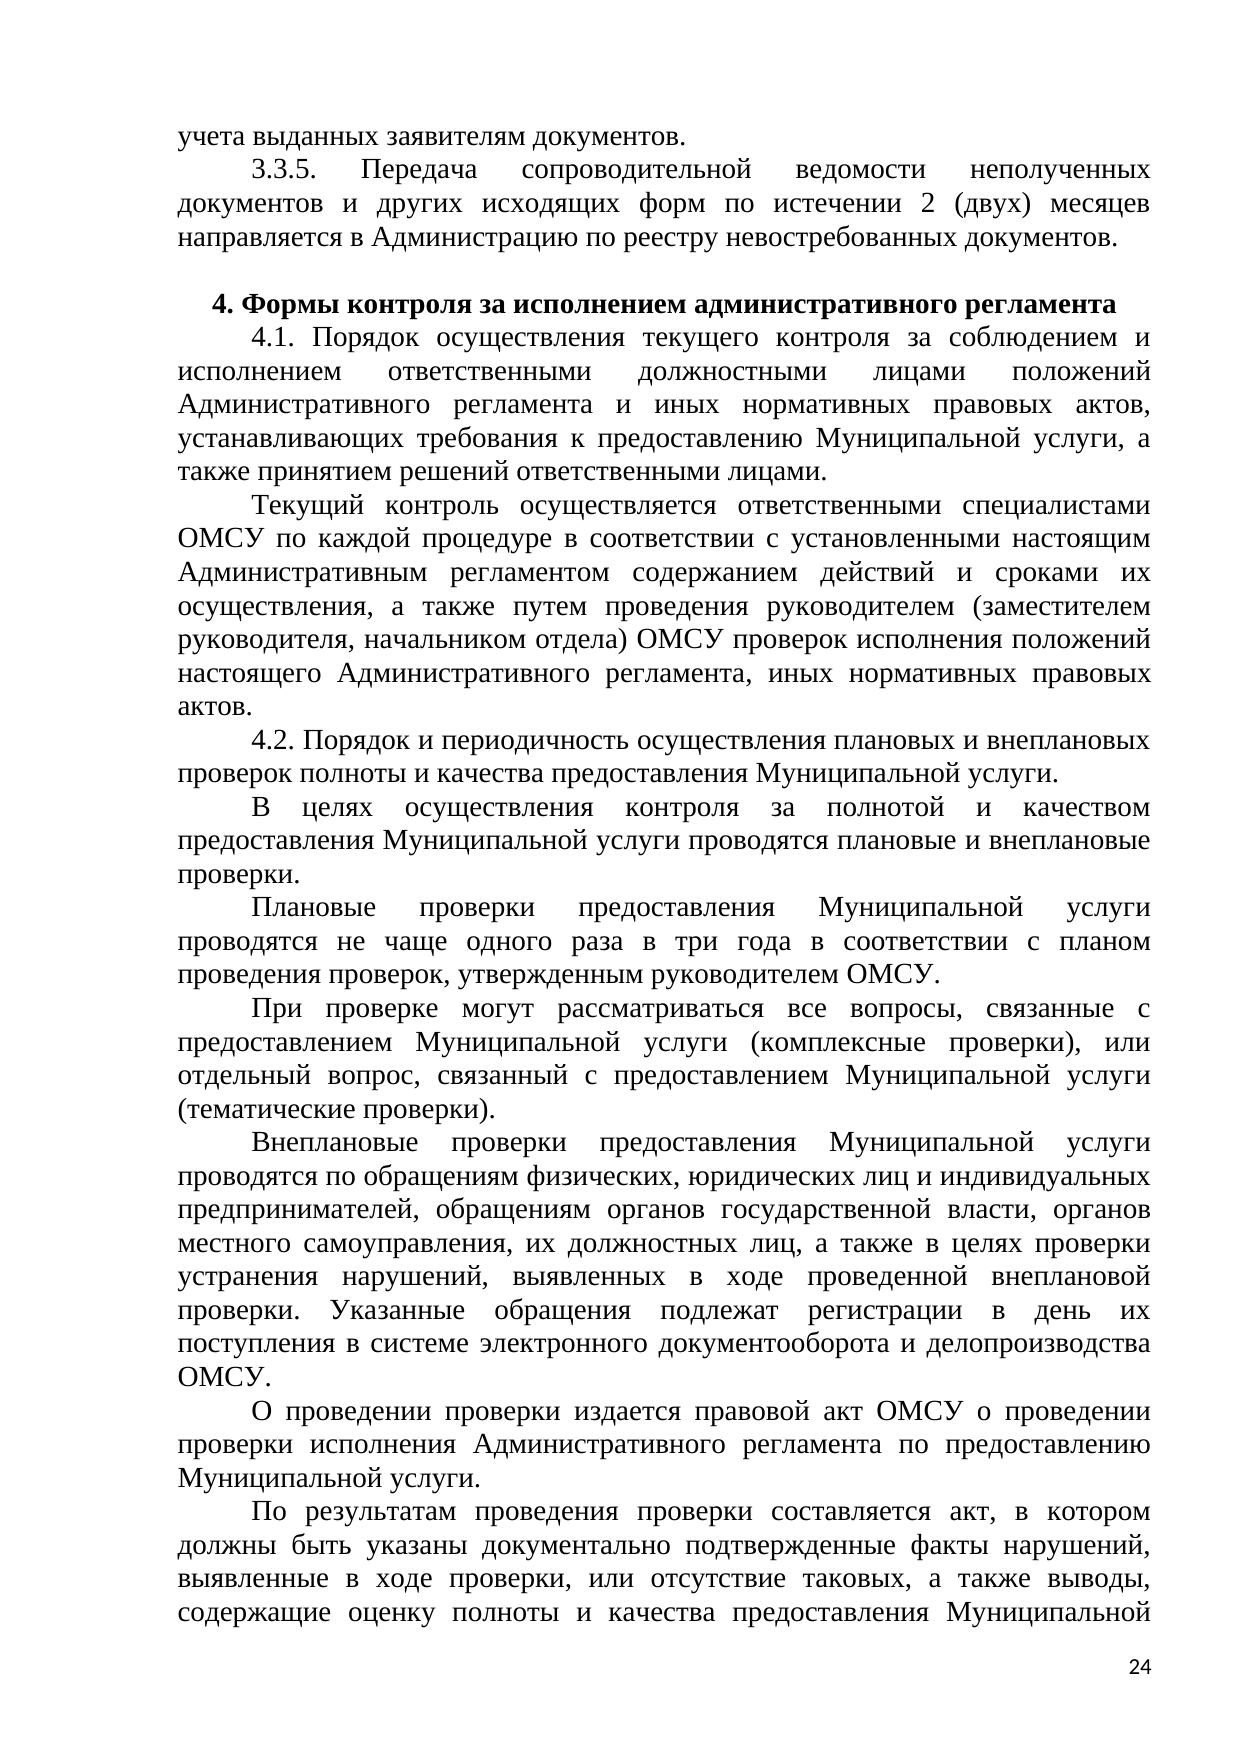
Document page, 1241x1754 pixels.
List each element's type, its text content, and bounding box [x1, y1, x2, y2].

text 4.2. Порядок и периодичность осуществления плановых и внеплановых проверок полноты и качества предоставления Муниципальной услуги. [177, 722, 1152, 789]
text О проведении проверки издается правовой акт ОМСУ о проведении проверки исполнения Административного регламента по предоставлению Муниципальной услуги. [177, 1393, 1152, 1493]
text В целях осуществления контроля за полнотой и качеством предоставления Муниципальной услуги проводятся плановые и внеплановые проверки. [177, 789, 1152, 889]
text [177, 1493, 1152, 1627]
text 4. Формы контроля за исполнением административного регламента [177, 286, 1152, 319]
text 3.3.5. Передача сопроводительной ведомости неполученных документов и других исходящих форм по истечении 2 (двух) месяцев направляется в Администрацию по реестру невостребованных документов. [177, 152, 1152, 252]
text Плановые проверки предоставления Муниципальной услуги проводятся не чаще одного раза в три года в соответствии с планом проведения проверок, утвержденным руководителем ОМСУ. [177, 889, 1152, 990]
text Внеплановые проверки предоставления Муниципальной услуги проводятся по обращениям физических, юридических лиц и индивидуальных предпринимателей, обращениям органов государственной власти, органов местного самоуправления, их должностных лиц, а также в целях проверки устранения нарушений, выявленных в ходе проведенной внеплановой проверки. Указанные обращения подлежат регистрации в день их поступления в системе электронного документооборота и делопроизводства ОМСУ. [177, 1124, 1152, 1393]
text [177, 118, 1152, 152]
text 4.1. Порядок осуществления текущего контроля за соблюдением и исполнением ответственными должностными лицами положений Административного регламента и иных нормативных правовых актов, устанавливающих требования к предоставлению Муниципальной услуги, а также принятием решений ответственными лицами. [177, 319, 1152, 487]
text Текущий контроль осуществляется ответственными специалистами ОМСУ по каждой процедуре в соответствии с установленными настоящим Административным регламентом содержанием действий и сроками их осуществления, а также путем проведения руководителем (заместителем руководителя, начальником отдела) ОМСУ проверок исполнения положений настоящего Административного регламента, иных нормативных правовых актов. [177, 487, 1152, 722]
text При проверке могут рассматриваться все вопросы, связанные с предоставлением Муниципальной услуги (комплексные проверки), или отдельный вопрос, связанный с предоставлением Муниципальной услуги (тематические проверки). [177, 990, 1152, 1124]
